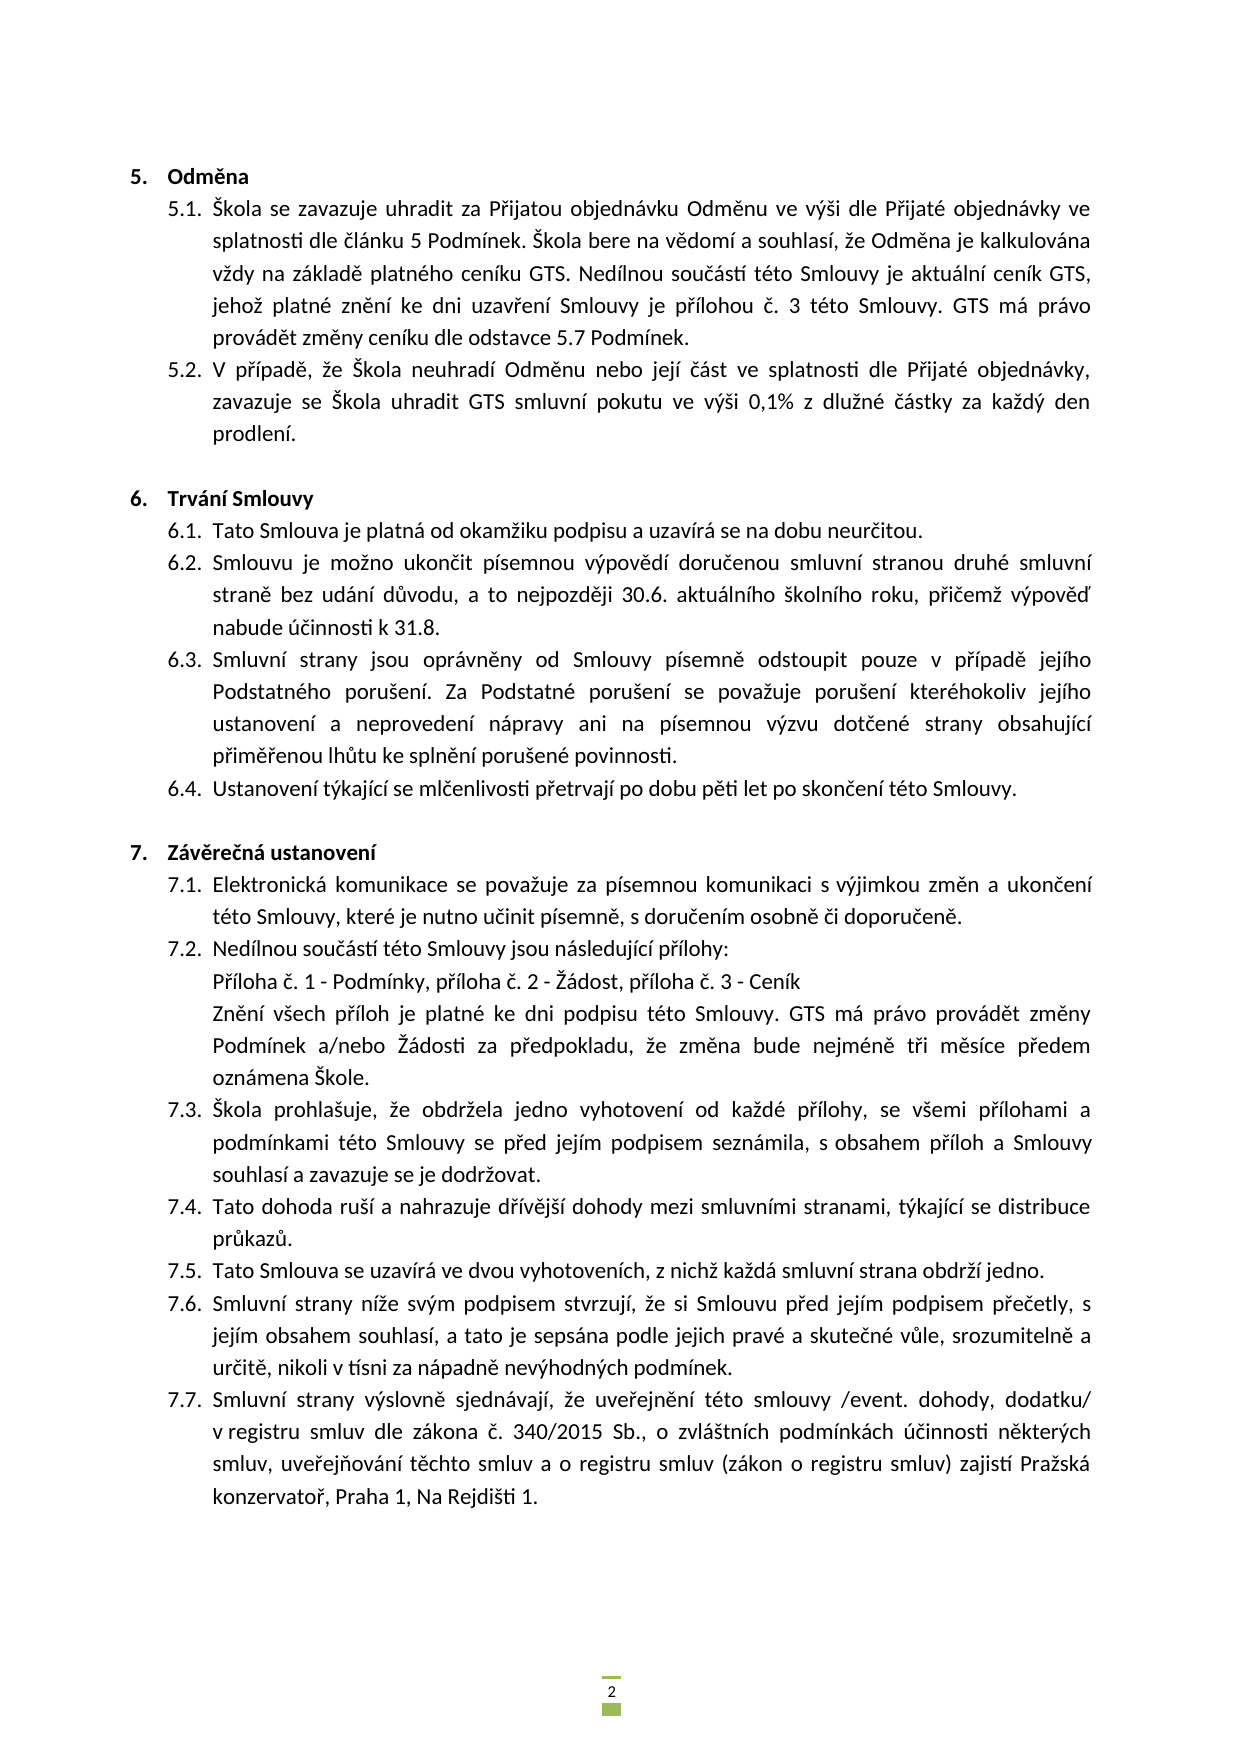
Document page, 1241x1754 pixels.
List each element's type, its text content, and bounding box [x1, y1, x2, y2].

list Škola prohlašuje, že obdržela jedno vyhotovení od každé přílohy, se všemi přílohami a podmínkami této Smlouvy se před jejím podpisem seznámila, s obsahem příloh a Smlouvy souhlasí a zavazuje se je dodržovat. [167, 1096, 1092, 1188]
list Závěrečná ustanovení [130, 838, 1092, 866]
list Škola se zavazuje uhradit za Přijatou objednávku Odměnu ve výši dle Přijaté objednávky ve splatnosti dle článku 5 Podmínek. Škola bere na vědomí a souhlasí, že Odměna je kalkulována vždy na základě platného ceníku GTS. Nedílnou součástí této Smlouvy je aktuální ceník GTS, jehož platné znění ke dni uzavření Smlouvy je přílohou č. 3 této Smlouvy. GTS má právo provádět změny ceníku dle odstavce 5.7 Podmínek. [167, 194, 1092, 351]
list Tato dohoda ruší a nahrazuje dřívější dohody mezi smluvními stranami, týkající se distribuce průkazů. [167, 1192, 1092, 1252]
list Tato Smlouva se uzavírá ve dvou vyhotoveních, z nichž každá smluvní strana obdrží jedno. [167, 1256, 1092, 1284]
list Odměna [130, 162, 1092, 190]
list V případě, že Škola neuhradí Odměnu nebo její část ve splatnosti dle Přijaté objednávky, zavazuje se Škola uhradit GTS smluvní pokutu ve výši 0,1% z dlužné částky za každý den prodlení. [167, 355, 1092, 448]
list Trvání Smlouvy [130, 484, 1092, 512]
list Elektronická komunikace se považuje za písemnou komunikaci s výjimkou změn a ukončení této Smlouvy, které je nutno učinit písemně, s doručením osobně či doporučeně. [167, 870, 1092, 930]
list Ustanovení týkající se mlčenlivosti přetrvají po dobu pěti let po skončení této Smlouvy. [167, 774, 1092, 802]
list Smlouvu je možno ukončit písemnou výpovědí doručenou smluvní stranou druhé smluvní straně bez udání důvodu, a to nejpozději 30.6. aktuálního školního roku, přičemž výpověď nabude účinnosti k 31.8. [167, 548, 1092, 641]
list Znění všech příloh je platné ke dni podpisu této Smlouvy. GTS má právo provádět změny Podmínek a/nebo Žádosti za předpokladu, že změna bude nejméně tři měsíce předem oznámena Škole. [212, 999, 1092, 1091]
list Smluvní strany výslovně sjednávají, že uveřejnění této smlouvy /event. dohody, dodatku/ v registru smluv dle zákona č. 340/2015 Sb., o zvláštních podmínkách účinnosti některých smluv, uveřejňování těchto smluv a o registru smluv (zákon o registru smluv) zajistí Pražská konzervatoř, Praha 1, Na Rejdišti 1. [167, 1385, 1092, 1510]
list Tato Smlouva je platná od okamžiku podpisu a uzavírá se na dobu neurčitou. [167, 516, 1092, 544]
list Smluvní strany jsou oprávněny od Smlouvy písemně odstoupit pouze v případě jejího Podstatného porušení. Za Podstatné porušení se považuje porušení kteréhokoliv jejího ustanovení a neprovedení nápravy ani na písemnou výzvu dotčené strany obsahující přiměřenou lhůtu ke splnění porušené povinnosti. [167, 645, 1092, 769]
list Nedílnou součástí této Smlouvy jsou následující přílohy: [167, 934, 1092, 963]
list Smluvní strany níže svým podpisem stvrzují, že si Smlouvu před jejím podpisem přečetly, s jejím obsahem souhlasí, a tato je sepsána podle jejich pravé a skutečné vůle, srozumitelně a určitě, nikoli v tísni za nápadně nevýhodných podmínek. [167, 1289, 1092, 1381]
list Příloha č. 1 - Podmínky, příloha č. 2 - Žádost, příloha č. 3 - Ceník [212, 967, 1092, 995]
